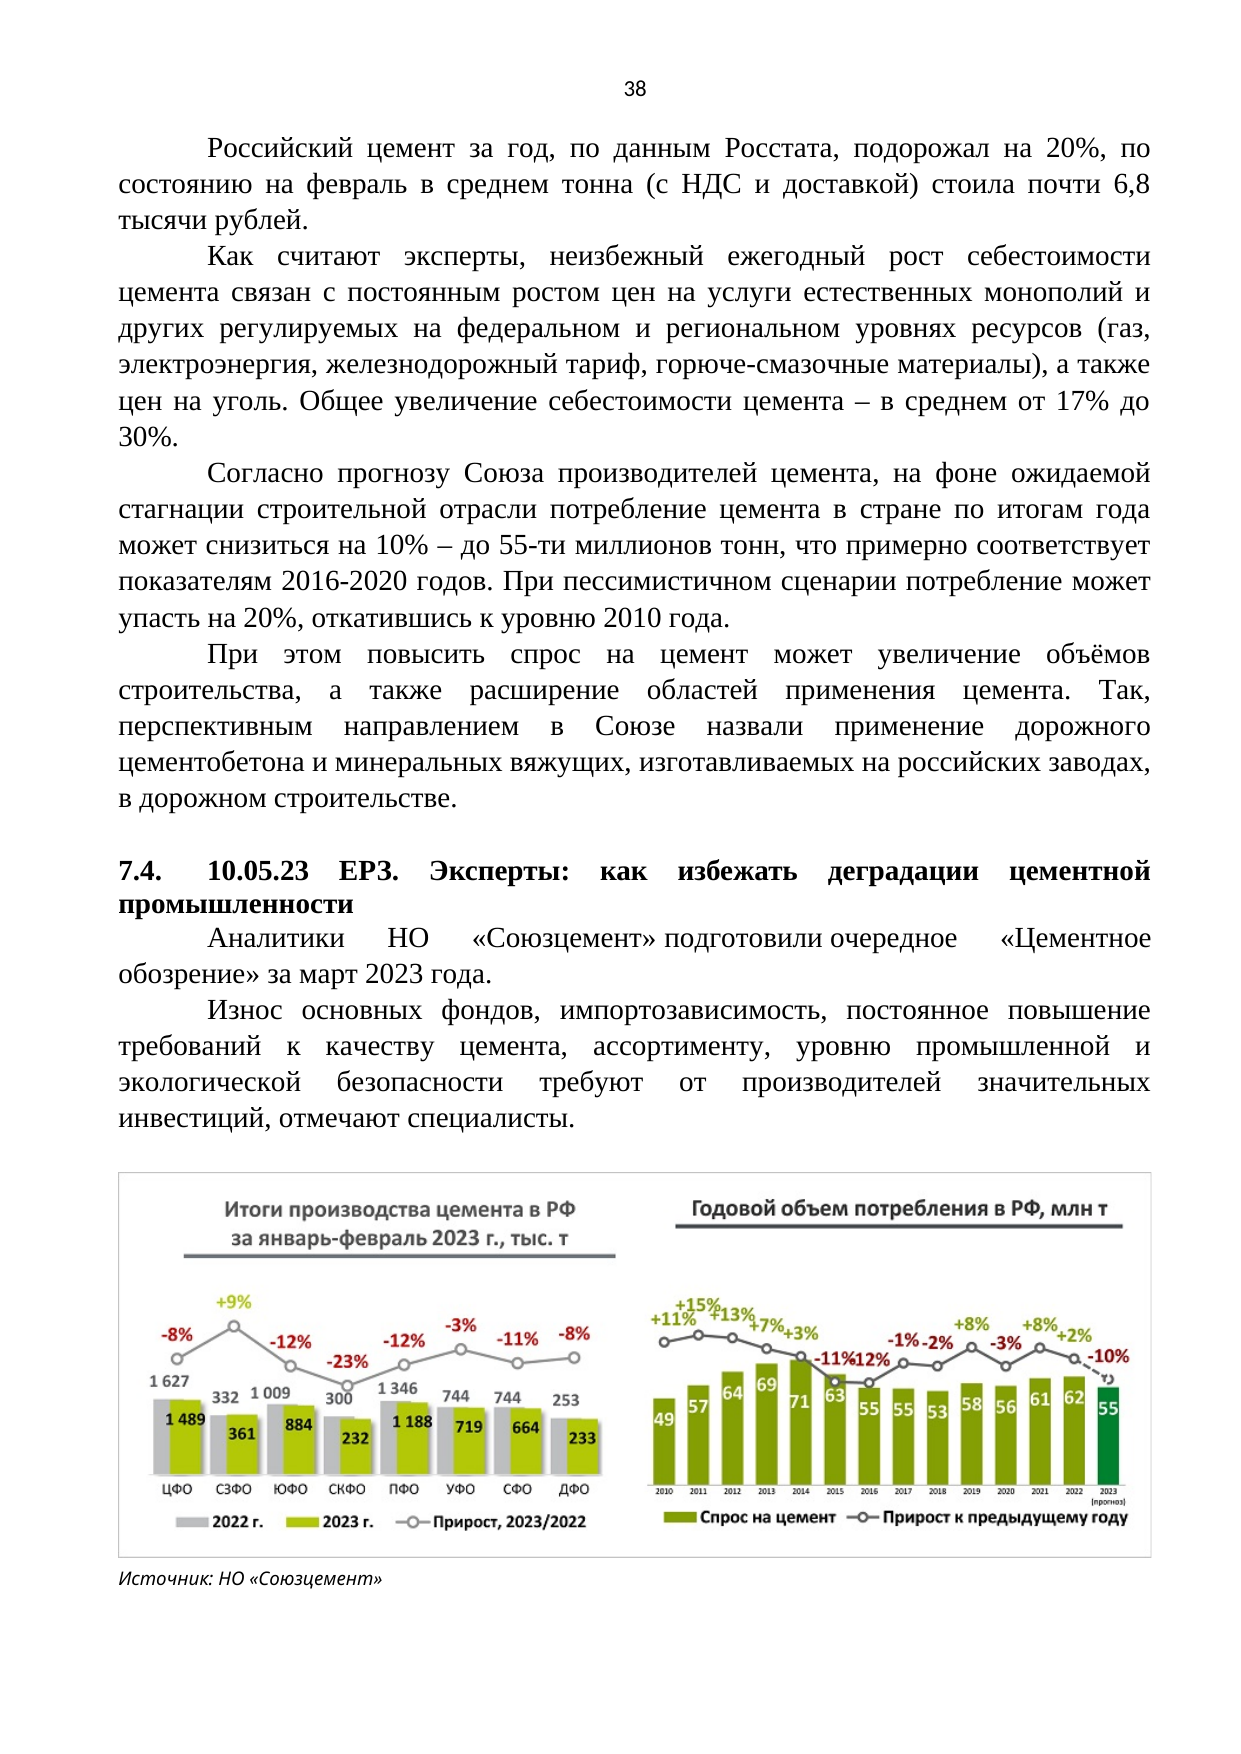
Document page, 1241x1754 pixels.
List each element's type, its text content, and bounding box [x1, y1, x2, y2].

text Аналитики НО «Союзцемент» подготовили очередное «Цементное обозрение» за март 2023 года. [118, 920, 1152, 989]
text Источник: НО «Союзцемент» [118, 1558, 1152, 1590]
text Износ основных фондов, импортозависимость, постоянное повышение требований к качеству цемента, ассортименту, уровню промышленной и экологической безопасности требуют от производителей значительных инвестиций, отмечают специалисты. [118, 992, 1152, 1134]
picture [118, 1172, 1152, 1558]
text При этом повысить спрос на цемент может увеличение объёмов строительства, а также расширение областей применения цемента. Так, перспективным направлением в Союзе назвали применение дорожного цементобетона и минеральных вяжущих, изготавливаемых на российских заводах, в дорожном строительстве. [118, 636, 1152, 814]
text Согласно прогнозу Союза производителей цемента, на фоне ожидаемой стагнации строительной отрасли потребление цемента в стране по итогам года может снизиться на 10% – до 55-ти миллионов тонн, что примерно соответствует показателям 2016-2020 годов. При пессимистичном сценарии потребление может упасть на 20%, откатившись к уровню 2010 года. [118, 455, 1152, 633]
text Как считают эксперты, неизбежный ежегодный рост себестоимости цемента связан с постоянным ростом цен на услуги естественных монополий и других регулируемых на федеральном и региональном уровнях ресурсов (газ, электроэнергия, железнодорожный тариф, горюче-смазочные материалы), а также цен на уголь. Общее увеличение себестоимости цемента – в среднем от 17% до 30%. [118, 238, 1152, 452]
subtitle 10.05.23 ЕРЗ. Эксперты: как избежать деградации цементной промышленности [118, 853, 1152, 920]
text Российский цемент за год, по данным Росстата, подорожал на 20%, по состоянию на февраль в среднем тонна (с НДС и доставкой) стоила почти 6,8 тысячи рублей. [118, 130, 1152, 236]
